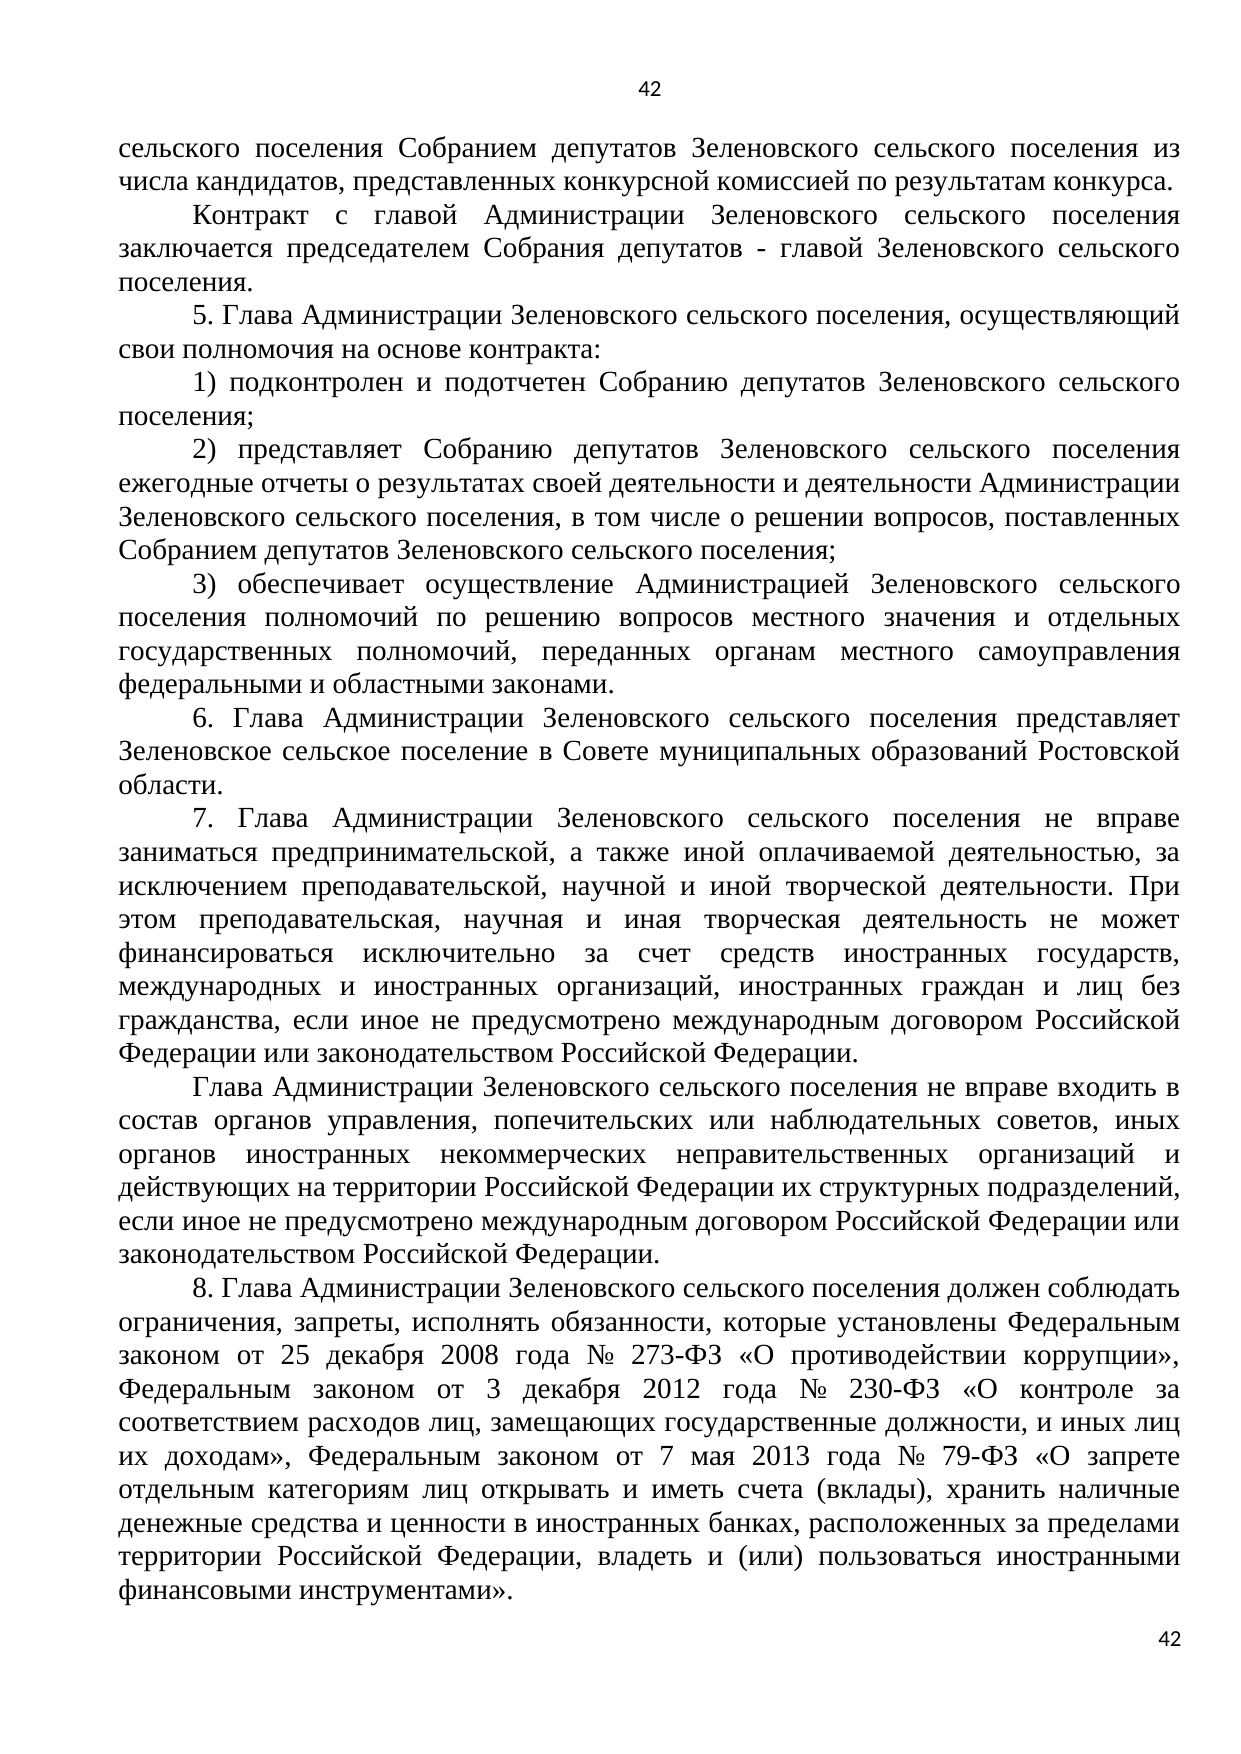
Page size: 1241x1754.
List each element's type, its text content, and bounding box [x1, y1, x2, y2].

text Контракт с главой Администрации Зеленовского сельского поселения заключается председателем Собрания депутатов - главой Зеленовского сельского поселения. [118, 197, 1181, 297]
text 7. Глава Администрации Зеленовского сельского поселения не вправе заниматься предпринимательской, а также иной оплачиваемой деятельностью, за исключением преподавательской, научной и иной творческой деятельности. При этом преподавательская, научная и иная творческая деятельность не может финансироваться исключительно за счет средств иностранных государств, международных и иностранных организаций, иностранных граждан и лиц без гражданства, если иное не предусмотрено международным договором Российской Федерации или законодательством Российской Федерации. [118, 801, 1181, 1069]
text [118, 130, 1181, 197]
text 6. Глава Администрации Зеленовского сельского поселения представляет Зеленовское сельское поселение в Совете муниципальных образований Ростовской области. [118, 700, 1181, 801]
text 1) подконтролен и подотчетен Собранию депутатов Зеленовского сельского поселения; [118, 364, 1181, 432]
text Глава Администрации Зеленовского сельского поселения не вправе входить в состав органов управления, попечительских или наблюдательных советов, иных органов иностранных некоммерческих неправительственных организаций и действующих на территории Российской Федерации их структурных подразделений, если иное не предусмотрено международным договором Российской Федерации или законодательством Российской Федерации. [118, 1069, 1181, 1270]
text 2) представляет Собранию депутатов Зеленовского сельского поселения ежегодные отчеты о результатах своей деятельности и деятельности Администрации Зеленовского сельского поселения, в том числе о решении вопросов, поставленных Собранием депутатов Зеленовского сельского поселения; [118, 432, 1181, 566]
text 8. Глава Администрации Зеленовского сельского поселения должен соблюдать ограничения, запреты, исполнять обязанности, которые установлены Федеральным законом от 25 декабря 2008 года № 273-ФЗ «О противодействии коррупции», Федеральным законом от 3 декабря 2012 года № 230-ФЗ «О контроле за соответствием расходов лиц, замещающих государственные должности, и иных лиц их доходам», Федеральным законом от 7 мая 2013 года № 79-ФЗ «О запрете отдельным категориям лиц открывать и иметь счета (вклады), хранить наличные денежные средства и ценности в иностранных банках, расположенных за пределами территории Российской Федерации, владеть и (или) пользоваться иностранными финансовыми инструментами». [118, 1270, 1181, 1606]
text 3) обеспечивает осуществление Администрацией Зеленовского сельского поселения полномочий по решению вопросов местного значения и отдельных государственных полномочий, переданных органам местного самоуправления федеральными и областными законами. [118, 566, 1181, 700]
text 5. Глава Администрации Зеленовского сельского поселения, осуществляющий свои полномочия на основе контракта: [118, 297, 1181, 364]
